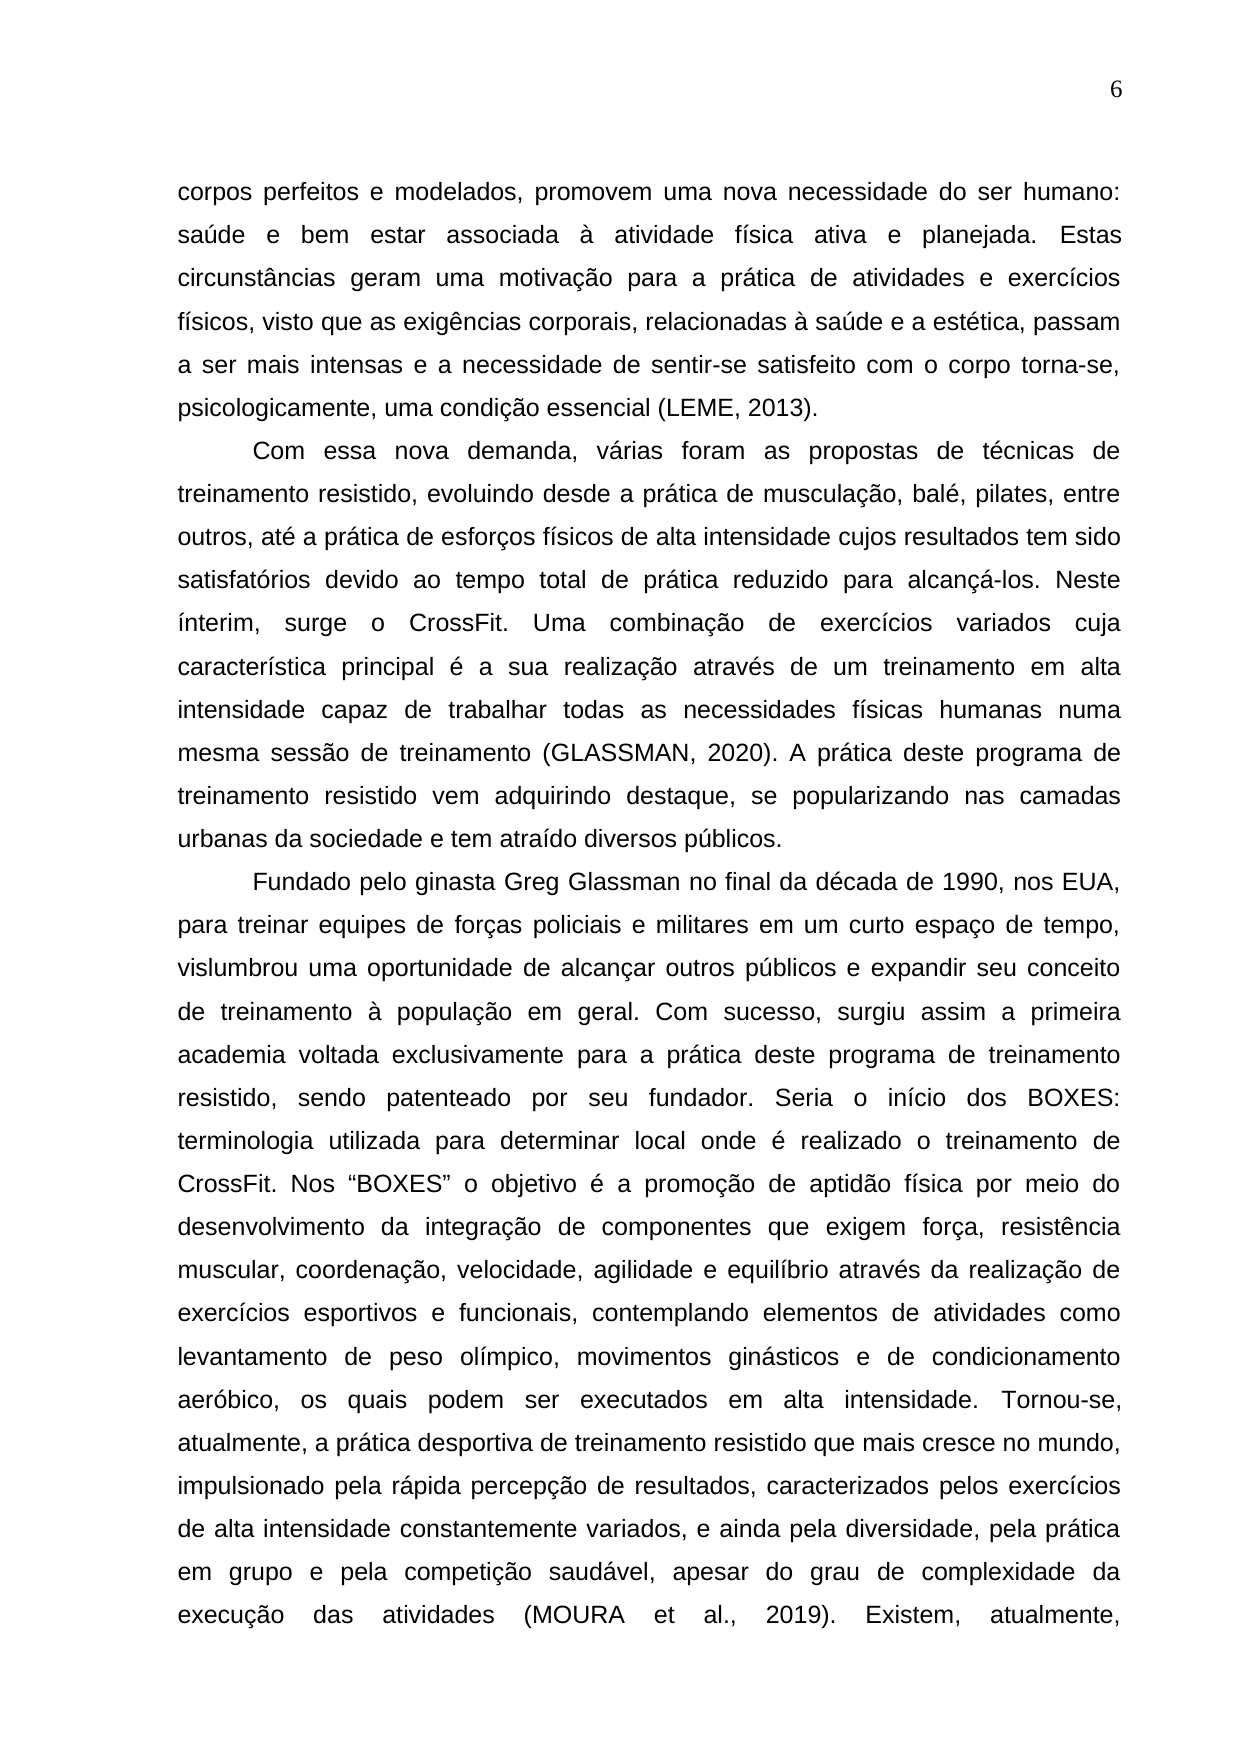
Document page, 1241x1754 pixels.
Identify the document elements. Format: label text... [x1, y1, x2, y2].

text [177, 177, 1122, 422]
text Com essa nova demanda, várias foram as propostas de técnicas de treinamento resistido, evoluindo desde a prática de musculação, balé, pilates, entre outros, até a prática de esforços físicos de alta intensidade cujos resultados tem sido satisfatórios devido ao tempo total de prática reduzido para alcançá-los. Neste ínterim, surge o CrossFit. Uma combinação de exercícios variados cuja característica principal é a sua realização através de um treinamento em alta intensidade capaz de trabalhar todas as necessidades físicas humanas numa mesma sessão de treinamento (GLASSMAN, 2020). A prática deste programa de treinamento resistido vem adquirindo destaque, se popularizando nas camadas urbanas da sociedade e tem atraído diversos públicos. [177, 436, 1122, 853]
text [177, 867, 1122, 1629]
